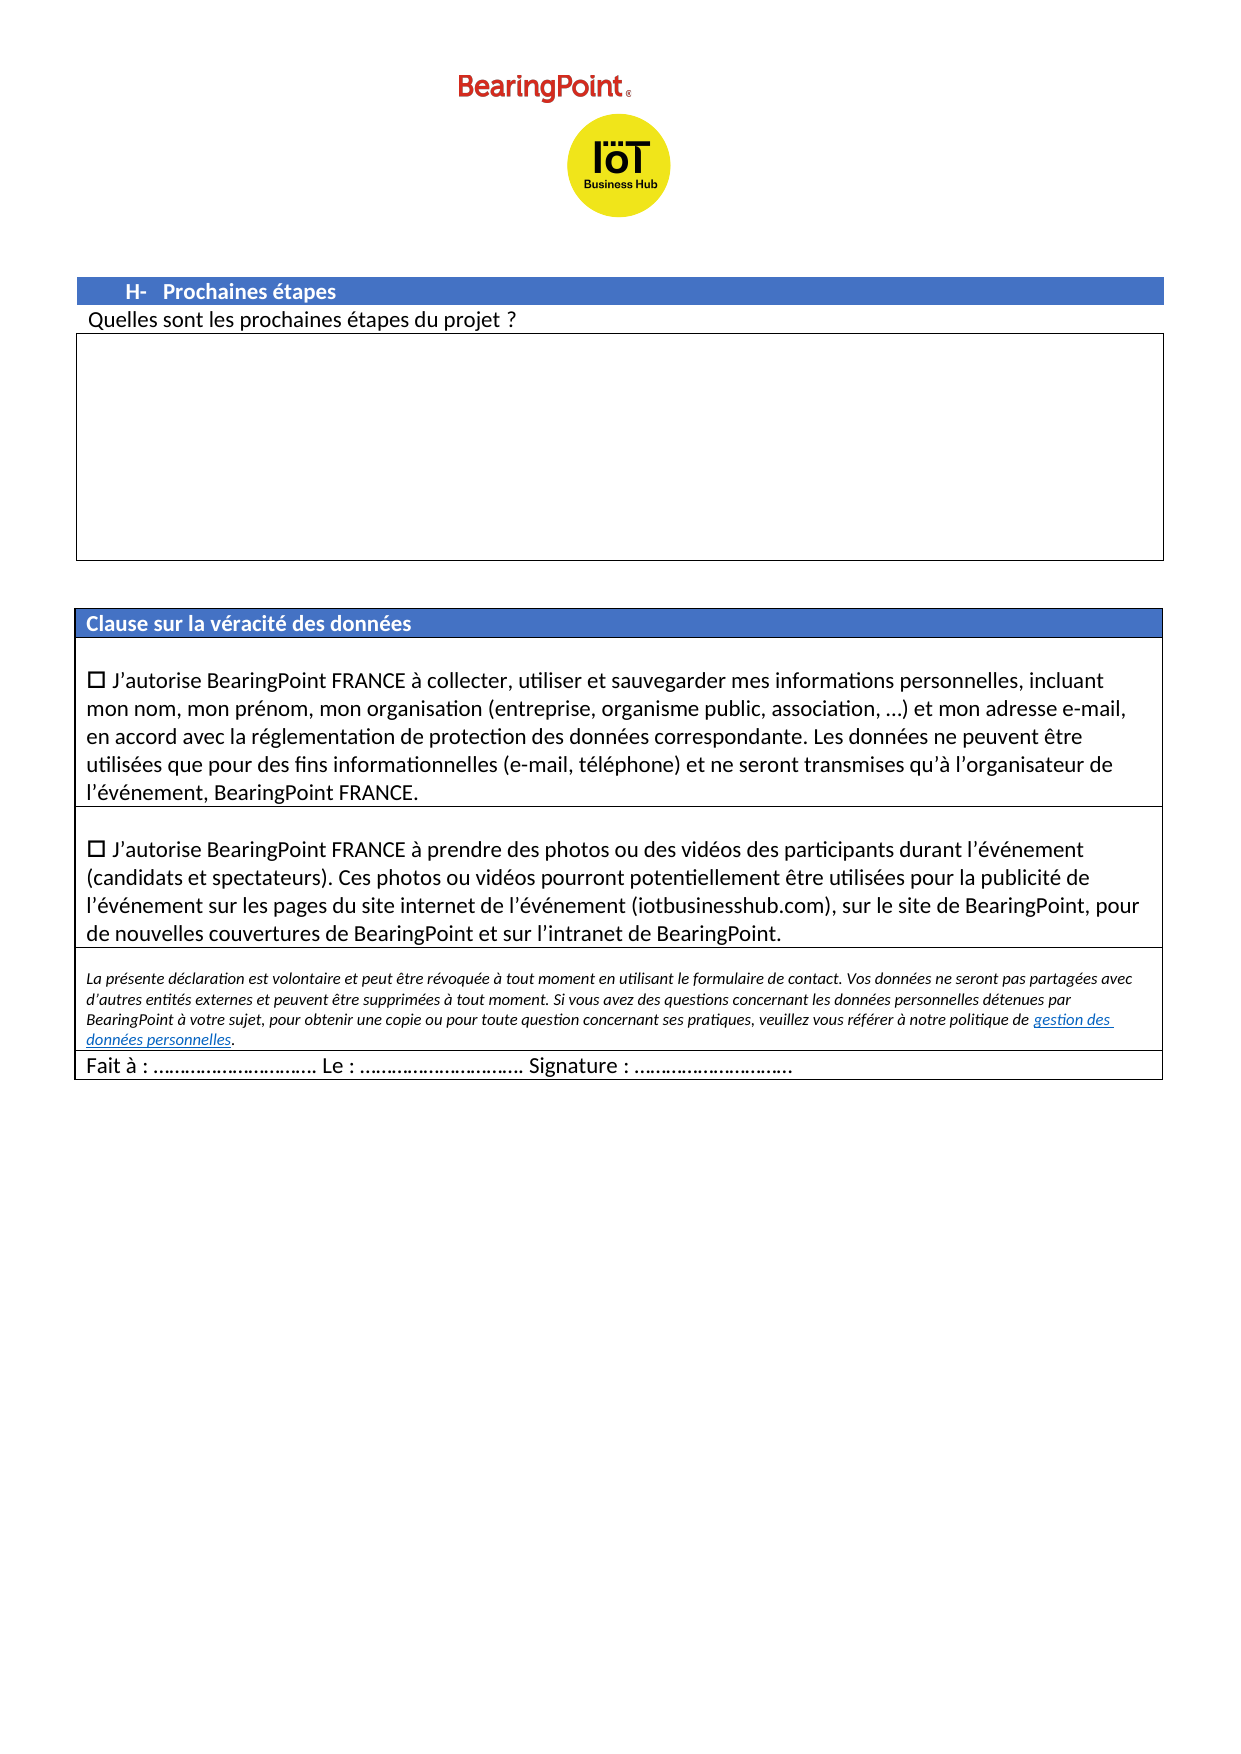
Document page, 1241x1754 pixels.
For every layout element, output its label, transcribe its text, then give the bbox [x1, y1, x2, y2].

picture [459, 75, 685, 230]
table_cell [77, 334, 1163, 560]
table_cell Fait à : …………………………. Le : …………………………. Signature : ………………………… [76, 1051, 1162, 1079]
table_cell J’autorise BearingPoint FRANCE à prendre des photos ou des vidéos des participants durant l’événement (candidats et spectateurs). Ces photos ou vidéos pourront potentiellement être utilisées pour la publicité de l’événement sur les pages du site internet de l’événement (iotbusinesshub.com), sur le site de BearingPoint, pour de nouvelles couvertures de BearingPoint et sur l’intranet de BearingPoint. [76, 807, 1162, 947]
table_header Prochaines étapes [77, 277, 1164, 305]
table_cell La présente déclaration est volontaire et peut être révoquée à tout moment en utilisant le formulaire de contact. Vos données ne seront pas partagées avec d’autres entités externes et peuvent être supprimées à tout moment. Si vous avez des questions concernant les données personnelles détenues par BearingPoint à votre sujet, pour obtenir une copie ou pour toute question concernant ses pratiques, veuillez vous référer à notre politique de gestion des données personnelles. [76, 948, 1162, 1050]
table_header Clause sur la véracité des données [76, 609, 1162, 637]
table_cell Quelles sont les prochaines étapes du projet ? [77, 305, 1164, 333]
table_cell J’autorise BearingPoint FRANCE à collecter, utiliser et sauvegarder mes informations personnelles, incluant mon nom, mon prénom, mon organisation (entreprise, organisme public, association, …) et mon adresse e-mail, en accord avec la réglementation de protection des données correspondante. Les données ne peuvent être utilisées que pour des fins informationnelles (e-mail, téléphone) et ne seront transmises qu’à l’organisateur de l’événement, BearingPoint FRANCE. [76, 638, 1162, 806]
